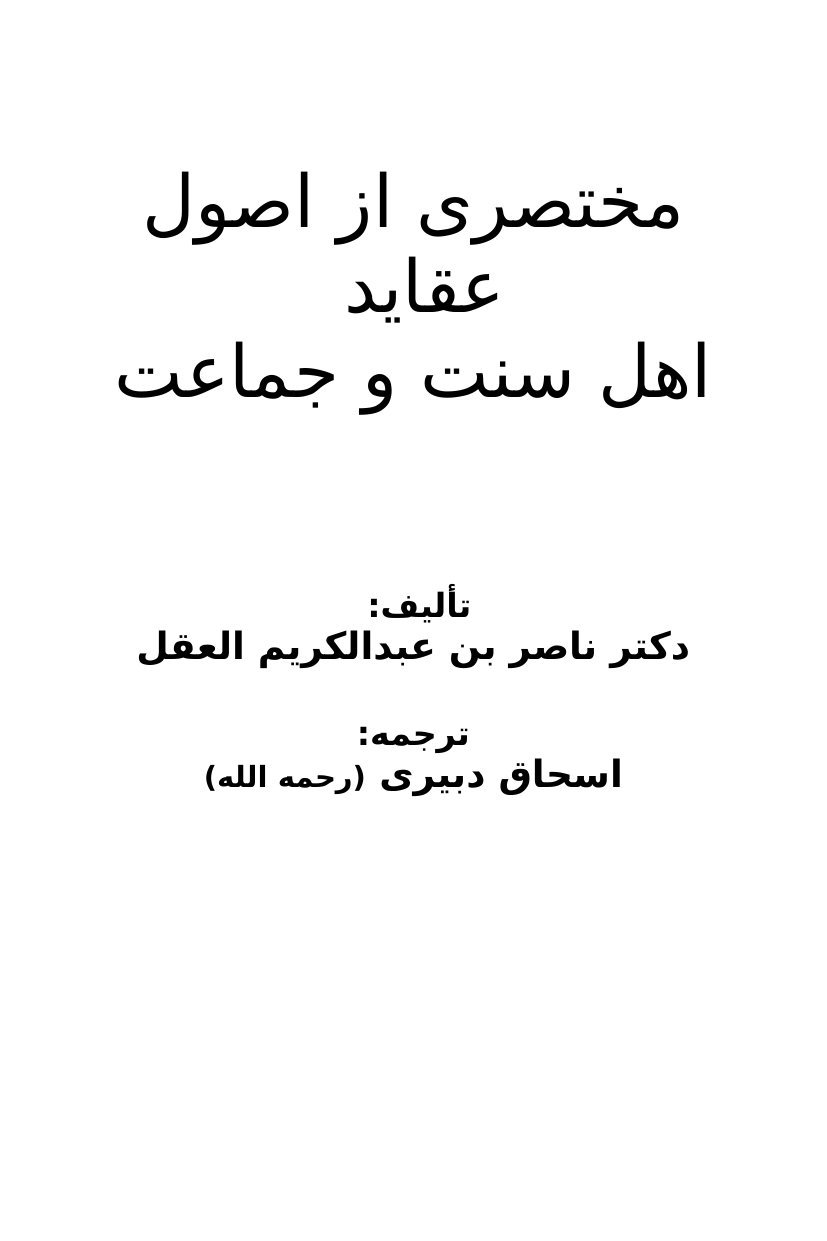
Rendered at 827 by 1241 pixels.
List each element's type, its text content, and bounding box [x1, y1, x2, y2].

text ترجمه: [89, 714, 738, 753]
text مختصری از اصول عقاید [89, 160, 738, 329]
text اسحاق دبیری (رحمه الله) [89, 753, 738, 796]
text اهل سنت و جماعت [89, 329, 738, 414]
text دكتر ناصر بن عبدالكریم العقل [89, 625, 738, 668]
text تألیف: [89, 586, 738, 625]
